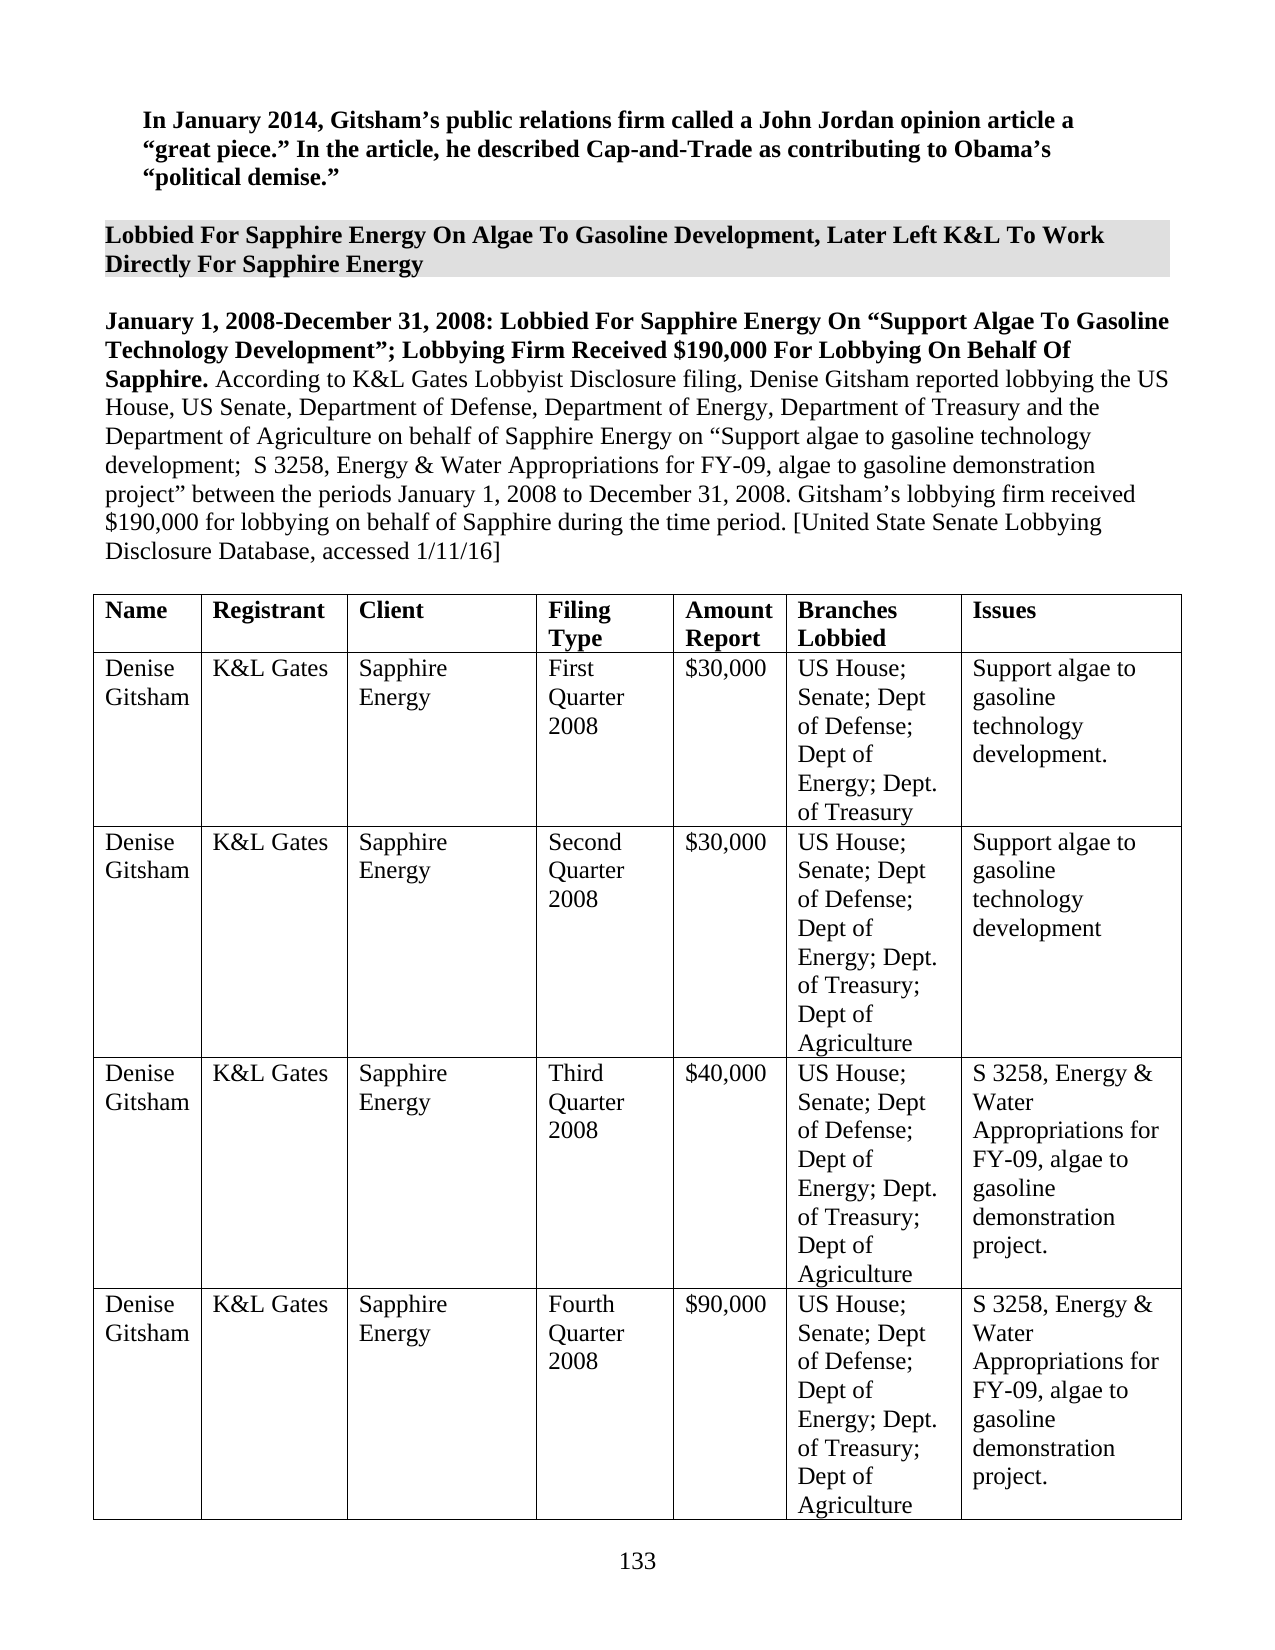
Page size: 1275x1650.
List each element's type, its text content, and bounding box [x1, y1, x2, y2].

table_cell $30,000 [674, 653, 786, 826]
table_cell Denise Gitsham [94, 1289, 201, 1519]
table_cell Sapphire Energy [348, 1289, 536, 1519]
table_cell Second Quarter 2008 [537, 827, 673, 1057]
table_cell Denise Gitsham [94, 827, 201, 1057]
table_cell $90,000 [674, 1289, 786, 1519]
table_cell K&L Gates [202, 1289, 347, 1519]
table_cell Sapphire Energy [348, 653, 536, 826]
table_cell Support algae to gasoline technology development. [962, 653, 1181, 826]
table_cell US House; Senate; Dept of Defense; Dept of Energy; Dept. of Treasury; Dept of Agriculture [787, 827, 961, 1057]
table_cell Denise Gitsham [94, 653, 201, 826]
table_header Issues [962, 595, 1181, 652]
text January 1, 2008-December 31, 2008: Lobbied For Sapphire Energy On “Support Algae To Gasoline Technology Development”; Lobbying Firm Received $190,000 For Lobbying On Behalf Of Sapphire. According to K&L Gates Lobbyist Disclosure filing, Denise Gitsham reported lobbying the US House, US Senate, Department of Defense, Department of Energy, Department of Treasury and the Department of Agriculture on behalf of Sapphire Energy on “Support algae to gasoline technology development; S 3258, Energy & Water Appropriations for FY-09, algae to gasoline demonstration project” between the periods January 1, 2008 to December 31, 2008. Gitsham’s lobbying firm received $190,000 for lobbying on behalf of Sapphire during the time period. [United State Senate Lobbying Disclosure Database, accessed 1/11/16] [105, 306, 1170, 565]
table_header Name [94, 595, 201, 652]
table_cell $30,000 [674, 827, 786, 1057]
table_cell Third Quarter 2008 [537, 1058, 673, 1288]
table_cell Sapphire Energy [348, 1058, 536, 1288]
table_cell S 3258, Energy & Water Appropriations for FY-09, algae to gasoline demonstration project. [962, 1289, 1181, 1519]
table_header Branches Lobbied [787, 595, 961, 652]
table_cell K&L Gates [202, 1058, 347, 1288]
table_header Client [348, 595, 536, 652]
table_cell $40,000 [674, 1058, 786, 1288]
table_cell US House; Senate; Dept of Defense; Dept of Energy; Dept. of Treasury; Dept of Agriculture [787, 1289, 961, 1519]
table_cell Denise Gitsham [94, 1058, 201, 1288]
table_cell US House; Senate; Dept of Defense; Dept of Energy; Dept. of Treasury; Dept of Agriculture [787, 1058, 961, 1288]
table_cell K&L Gates [202, 653, 347, 826]
table_cell Fourth Quarter 2008 [537, 1289, 673, 1519]
table_cell US House; Senate; Dept of Defense; Dept of Energy; Dept. of Treasury [787, 653, 961, 826]
table_cell Sapphire Energy [348, 827, 536, 1057]
table_cell S 3258, Energy & Water Appropriations for FY-09, algae to gasoline demonstration project. [962, 1058, 1181, 1288]
text In January 2014, Gitsham’s public relations firm called a John Jordan opinion article a “great piece.” In the article, he described Cap-and-Trade as contributing to Obama’s “political demise.” [142, 105, 1136, 191]
table_cell K&L Gates [202, 827, 347, 1057]
table_header Registrant [202, 595, 347, 652]
table_cell Support algae to gasoline technology development [962, 827, 1181, 1057]
table_header Filing Type [537, 595, 673, 652]
table_header Amount Report [674, 595, 786, 652]
table_cell First Quarter 2008 [537, 653, 673, 826]
subtitle Lobbied For Sapphire Energy On Algae To Gasoline Development, Later Left K&L To Work Directly For Sapphire Energy [105, 220, 1170, 277]
